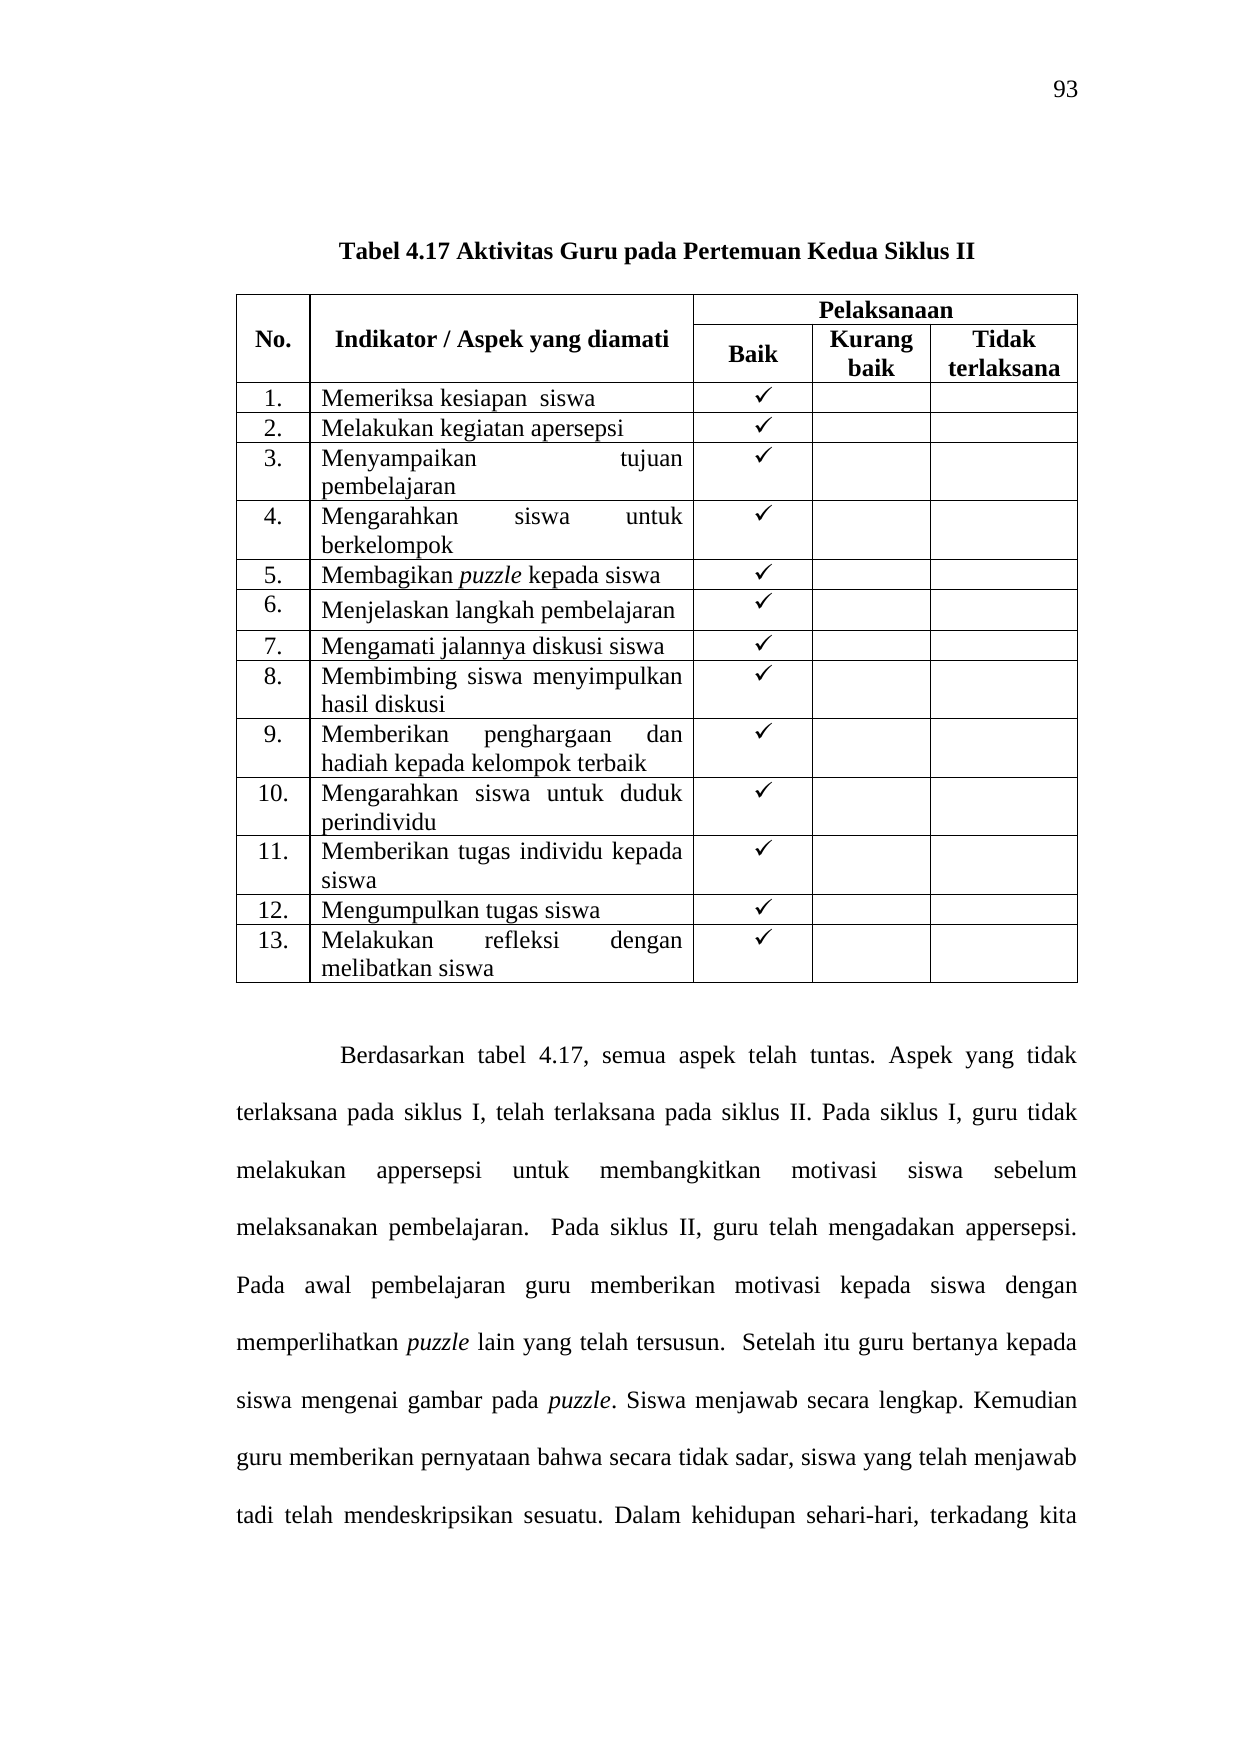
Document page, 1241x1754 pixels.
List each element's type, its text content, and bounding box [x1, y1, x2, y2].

table_cell [813, 590, 930, 630]
table_cell [931, 631, 1077, 660]
table_cell Memeriksa kesiapan siswa [311, 383, 693, 412]
table_cell [931, 413, 1077, 442]
table_cell [813, 661, 930, 718]
table_cell [694, 925, 812, 982]
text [236, 1040, 1078, 1529]
table_cell [813, 443, 930, 500]
table_header No. [237, 295, 309, 382]
table_cell Mengarahkan siswa untuk berkelompok [311, 501, 693, 559]
table_cell [931, 383, 1077, 412]
table_cell [813, 631, 930, 660]
table_cell [694, 661, 812, 718]
table_cell [931, 560, 1077, 588]
table_cell [813, 383, 930, 412]
table_cell [931, 501, 1077, 559]
table_cell 2. [237, 413, 309, 442]
table_cell [813, 560, 930, 588]
table_cell [694, 631, 812, 660]
table_cell [694, 501, 812, 559]
table_cell Melakukan kegiatan apersepsi [311, 413, 693, 442]
table_cell [813, 778, 930, 835]
table_cell Menjelaskan langkah pembelajaran [311, 590, 693, 630]
table_cell Melakukan refleksi dengan melibatkan siswa [311, 925, 693, 982]
table_cell [813, 501, 930, 559]
table_cell Mengarahkan siswa untuk duduk perindividu [311, 778, 693, 835]
table_cell [813, 413, 930, 442]
table_cell Memberikan tugas individu kepada siswa [311, 836, 693, 894]
table_cell 5. [237, 560, 309, 588]
table_cell [931, 925, 1077, 982]
table_cell Memberikan penghargaan dan hadiah kepada kelompok terbaik [311, 719, 693, 777]
text Tabel 4.17 Aktivitas Guru pada Pertemuan Kedua Siklus II [236, 236, 1078, 265]
table_cell 9. [237, 719, 309, 777]
table_cell 10. [237, 778, 309, 835]
table_cell [694, 719, 812, 777]
table_cell [813, 836, 930, 894]
table_cell 12. [237, 895, 309, 924]
table_cell [694, 413, 812, 442]
table_cell Menyampaikan tujuan pembelajaran [311, 443, 693, 500]
table_cell 6. [237, 590, 309, 630]
table_cell [931, 661, 1077, 718]
table_cell [694, 443, 812, 500]
table_cell [931, 719, 1077, 777]
table_cell [931, 778, 1077, 835]
table_cell Kurang baik [813, 325, 930, 382]
table_cell [931, 895, 1077, 924]
table_cell 3. [237, 443, 309, 500]
table_cell [931, 443, 1077, 500]
table_cell [694, 590, 812, 630]
table_cell [694, 895, 812, 924]
table_header Indikator / Aspek yang diamati [311, 295, 693, 382]
table_cell 13. [237, 925, 309, 982]
table_cell [694, 836, 812, 894]
table_cell 1. [237, 383, 309, 412]
table_cell 8. [237, 661, 309, 718]
table_header Pelaksanaan [694, 295, 1077, 323]
table_cell [694, 383, 812, 412]
table_cell [931, 590, 1077, 630]
table_cell [813, 719, 930, 777]
table_cell Membimbing siswa menyimpulkan hasil diskusi [311, 661, 693, 718]
table_cell 4. [237, 501, 309, 559]
table_cell 7. [237, 631, 309, 660]
table_cell Baik [694, 325, 812, 382]
table_cell 11. [237, 836, 309, 894]
table_cell Membagikan puzzle kepada siswa [311, 560, 693, 588]
table_cell [813, 925, 930, 982]
table_cell Tidak terlaksana [931, 325, 1077, 382]
table_cell [931, 836, 1077, 894]
table_cell Mengumpulkan tugas siswa [311, 895, 693, 924]
table_cell [813, 895, 930, 924]
table_cell [694, 560, 812, 588]
table_cell [694, 778, 812, 835]
table_cell Mengamati jalannya diskusi siswa [311, 631, 693, 660]
